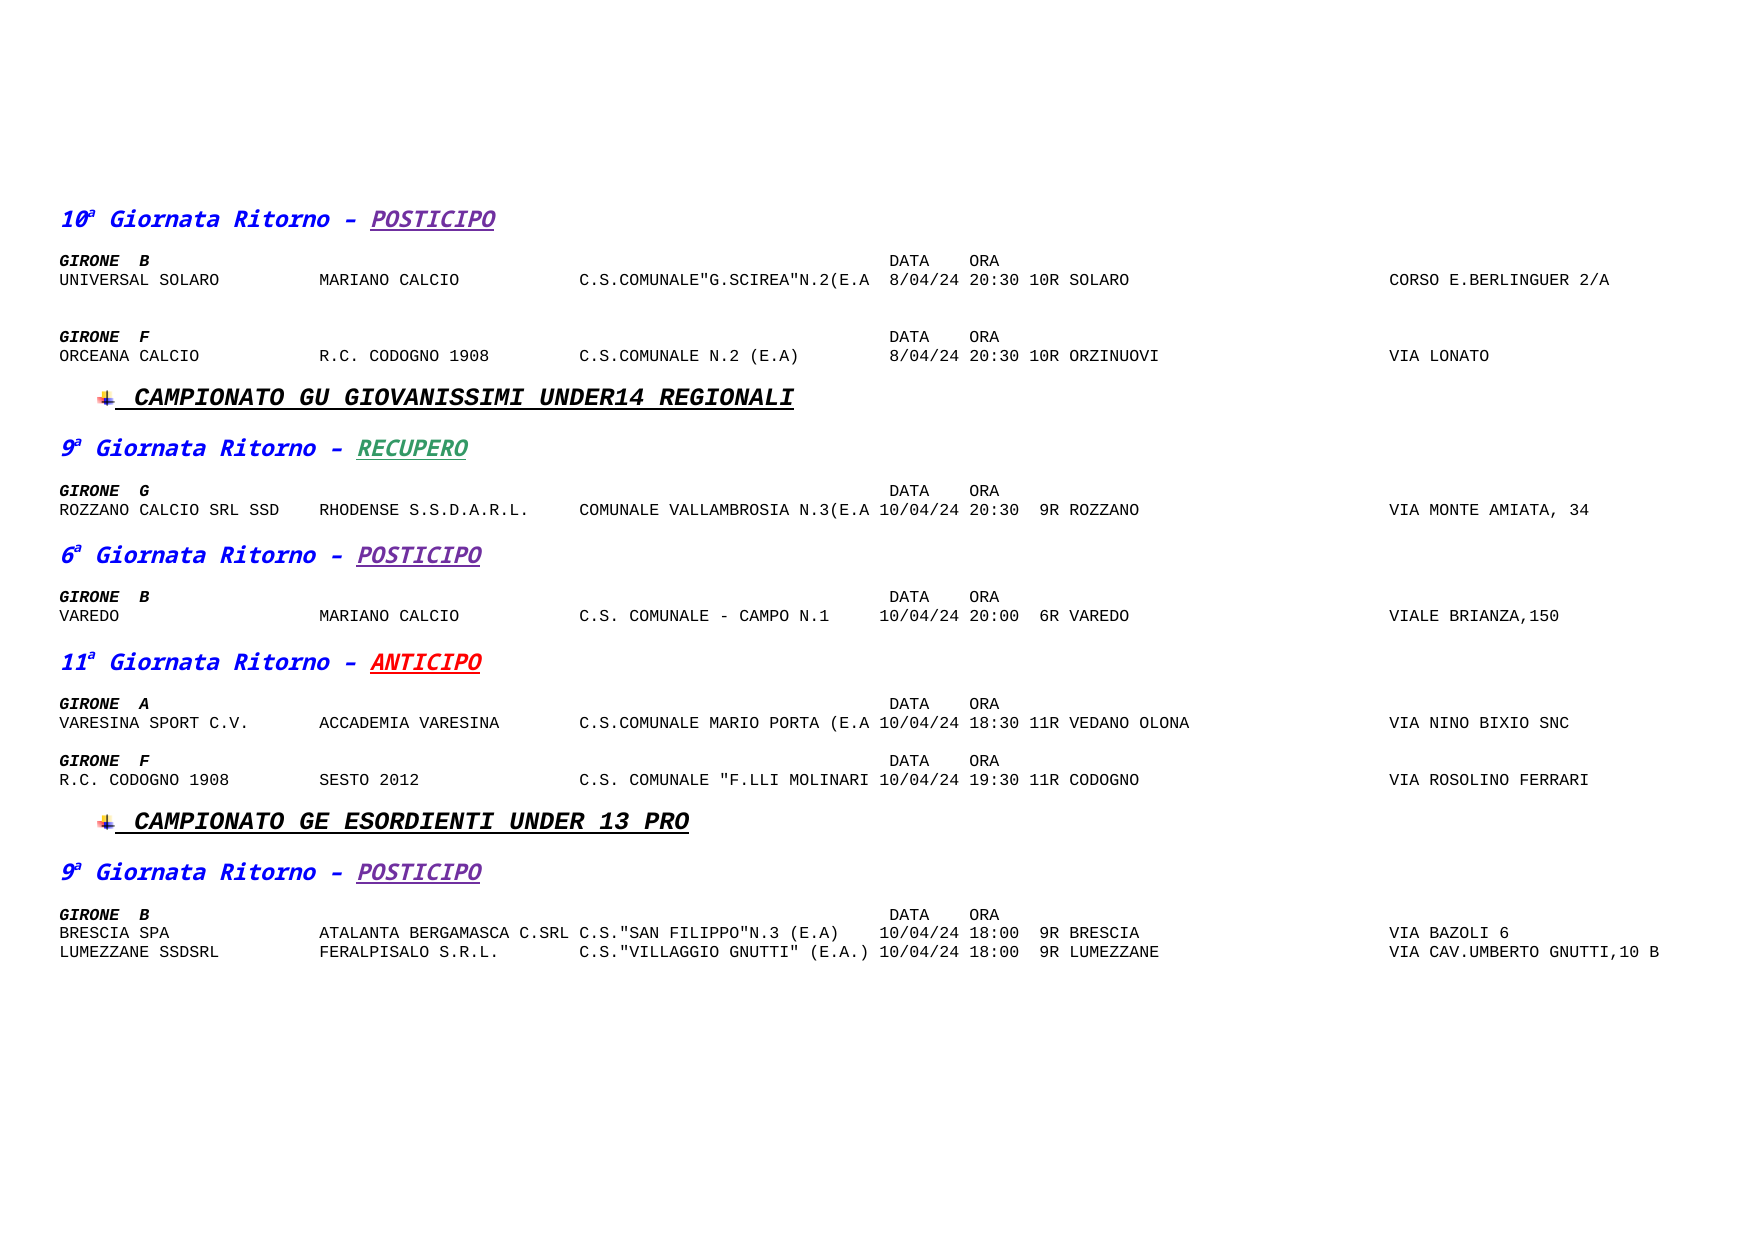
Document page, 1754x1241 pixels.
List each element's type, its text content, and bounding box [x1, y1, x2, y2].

text R.C. CODOGNO 1908 SESTO 2012 C.S. COMUNALE "F.LLI MOLINARI 10/04/24 19:30 11R CODOGNO VIA ROSOLINO FERRARI [59, 771, 1695, 790]
text 10a Giornata Ritorno – POSTICIPO [59, 203, 1695, 234]
text LUMEZZANE SSDSRL FERALPISALO S.R.L. C.S."VILLAGGIO GNUTTI" (E.A.) 10/04/24 18:00 9R LUMEZZANE VIA CAV.UMBERTO GNUTTI,10 B [59, 944, 1695, 963]
list CAMPIONATO GU GIOVANISSIMI UNDER14 REGIONALI [97, 385, 1695, 413]
text 6a Giornata Ritorno – POSTICIPO [59, 539, 1695, 570]
text GIRONE F DATA ORA [59, 752, 1695, 771]
text GIRONE F DATA ORA [59, 328, 1695, 347]
text VARESINA SPORT C.V. ACCADEMIA VARESINA C.S.COMUNALE MARIO PORTA (E.A 10/04/24 18:30 11R VEDANO OLONA VIA NINO BIXIO SNC [59, 714, 1695, 733]
picture [97, 389, 115, 406]
text BRESCIA SPA ATALANTA BERGAMASCA C.SRL C.S."SAN FILIPPO"N.3 (E.A) 10/04/24 18:00 9R BRESCIA VIA BAZOLI 6 [59, 925, 1695, 944]
text VAREDO MARIANO CALCIO C.S. COMUNALE - CAMPO N.1 10/04/24 20:00 6R VAREDO VIALE BRIANZA,150 [59, 608, 1695, 627]
list CAMPIONATO GE ESORDIENTI UNDER 13 PRO [97, 809, 1695, 837]
text ORCEANA CALCIO R.C. CODOGNO 1908 C.S.COMUNALE N.2 (E.A) 8/04/24 20:30 10R ORZINUOVI VIA LONATO [59, 347, 1695, 366]
text GIRONE A DATA ORA [59, 696, 1695, 714]
text GIRONE G DATA ORA [59, 482, 1695, 501]
text GIRONE B DATA ORA [59, 906, 1695, 925]
text UNIVERSAL SOLARO MARIANO CALCIO C.S.COMUNALE"G.SCIREA"N.2(E.A 8/04/24 20:30 10R SOLARO CORSO E.BERLINGUER 2/A [59, 272, 1695, 291]
text 9a Giornata Ritorno – RECUPERO [59, 432, 1695, 463]
text 11a Giornata Ritorno – ANTICIPO [59, 646, 1695, 677]
text GIRONE B DATA ORA [59, 253, 1695, 272]
text ROZZANO CALCIO SRL SSD RHODENSE S.S.D.A.R.L. COMUNALE VALLAMBROSIA N.3(E.A 10/04/24 20:30 9R ROZZANO VIA MONTE AMIATA, 34 [59, 501, 1695, 520]
text 9a Giornata Ritorno – POSTICIPO [59, 856, 1695, 887]
text GIRONE B DATA ORA [59, 589, 1695, 608]
picture [97, 813, 115, 830]
